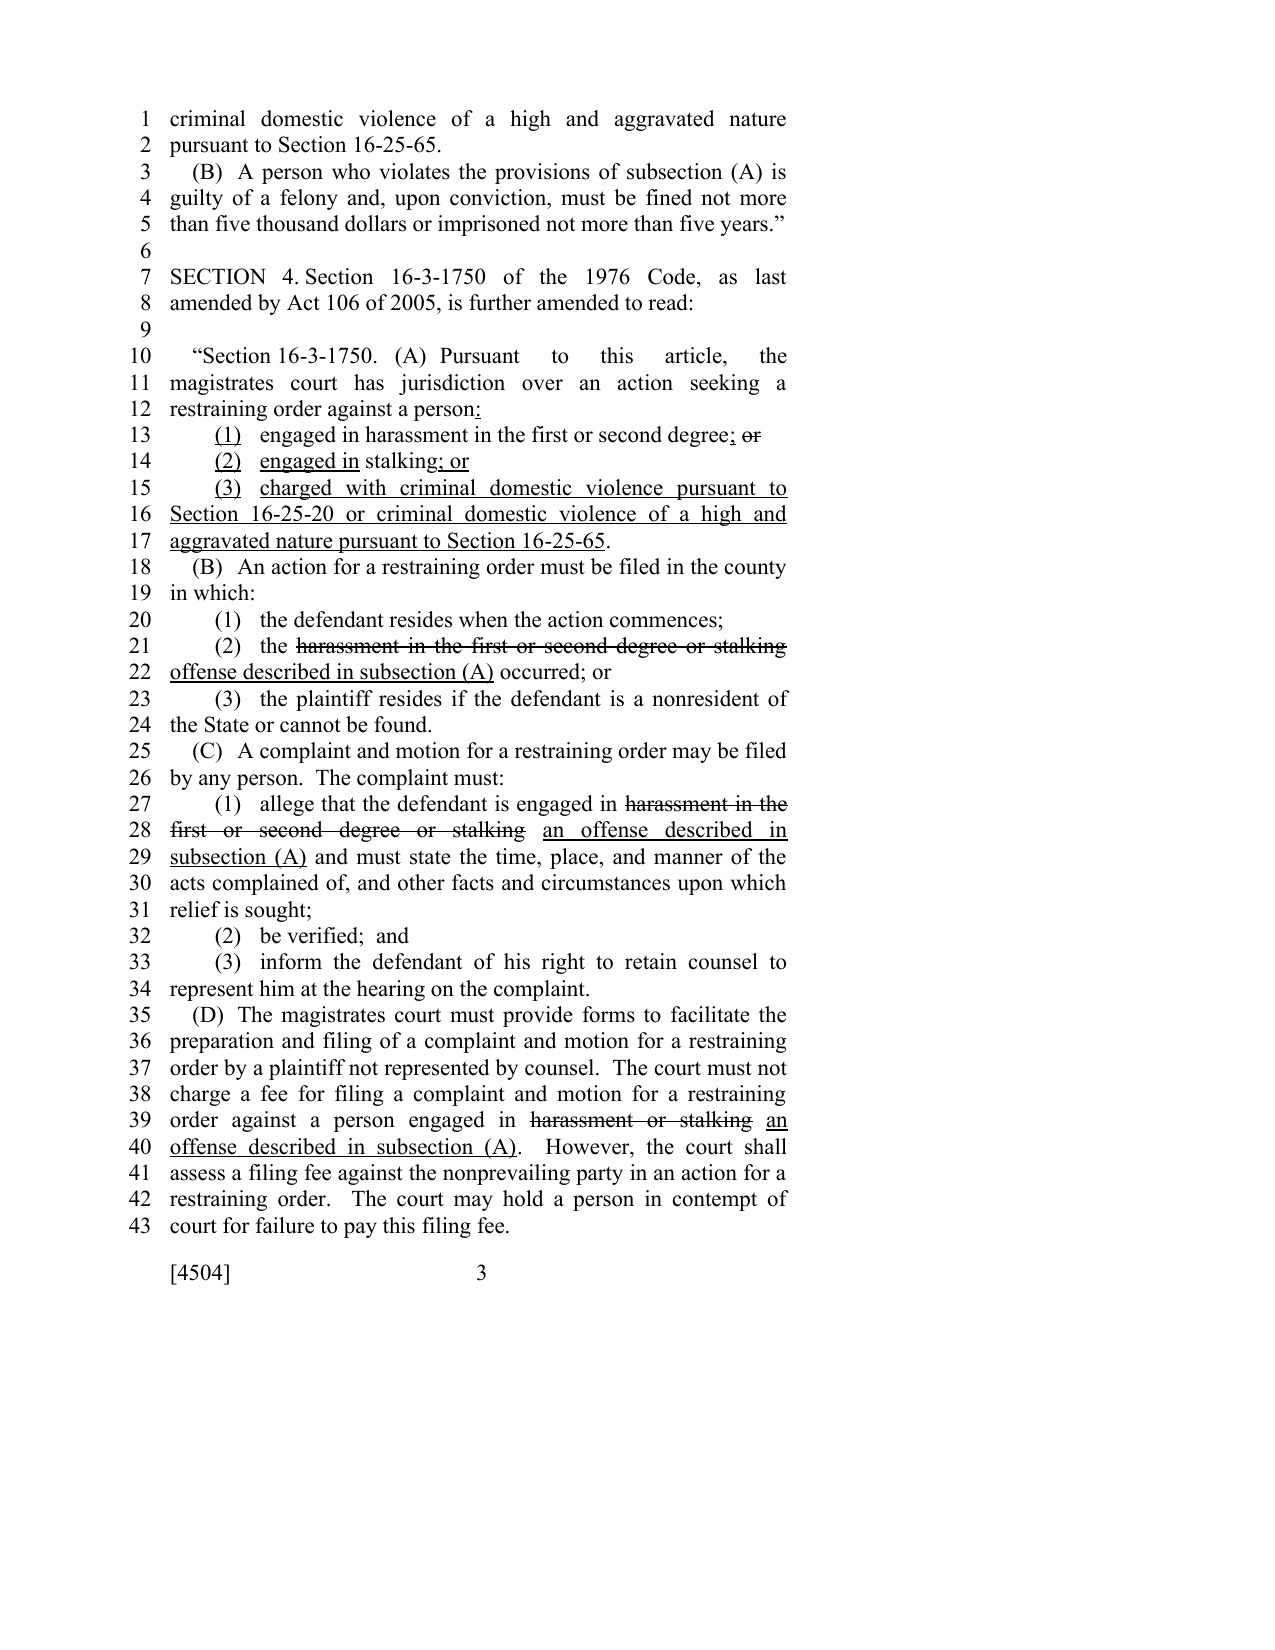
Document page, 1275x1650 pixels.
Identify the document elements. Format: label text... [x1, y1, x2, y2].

text SECTION 4. Section 16-3-1750 of the 1976 Code, as last amended by Act 106 of 2005, is further amended to read: [169, 263, 787, 316]
text (2) be verified; and [169, 922, 787, 948]
text (D) The magistrates court must provide forms to facilitate the preparation and filing of a complaint and motion for a restraining order by a plaintiff not represented by counsel. The court must not charge a fee for filing a complaint and motion for a restraining order against a person engaged in harassment or stalking an offense described in subsection (A). However, the court shall assess a filing fee against the nonprevailing party in an action for a restraining order. The court may hold a person in contempt of court for failure to pay this filing fee. [169, 1001, 787, 1238]
text (1) the defendant resides when the action commences; [169, 606, 787, 632]
text (3) the plaintiff resides if the defendant is a nonresident of the State or cannot be found. [169, 685, 787, 737]
text (3) charged with criminal domestic violence pursuant to Section 16-25-20 or criminal domestic violence of a high and aggravated nature pursuant to Section 16-25-65. [169, 524, 787, 553]
text (1) engaged in harassment in the first or second degree; or [169, 421, 787, 448]
text (3) inform the defendant of his right to retain counsel to represent him at the hearing on the complaint. [169, 948, 787, 1001]
text (1) allege that the defendant is engaged in harassment in the first or second degree or stalking an offense described in subsection (A) and must state the time, place, and manner of the acts complained of, and other facts and circumstances upon which relief is sought; [169, 790, 787, 922]
text (2) the harassment in the first or second degree or stalking offense described in subsection (A) occurred; or [169, 632, 787, 685]
text (3) charged with criminal domestic violence pursuant to Section 16-25-20 or criminal domestic violence of a high and aggravated nature pursuant to Section 16-25-65. [169, 474, 787, 523]
text “Section 16-3-1750. (A) Pursuant to this article, the magistrates court has jurisdiction over an action seeking a restraining order against a person: [169, 342, 787, 421]
text (C) A complaint and motion for a restraining order may be filed by any person. The complaint must: [169, 737, 787, 790]
text (B) A person who violates the provisions of subsection (A) is guilty of a felony and, upon conviction, must be fined not more than five thousand dollars or imprisoned not more than five years.” [169, 158, 787, 237]
text (B) An action for a restraining order must be filed in the county in which: [169, 553, 787, 606]
text (2) engaged in stalking; or [169, 448, 787, 474]
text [169, 105, 787, 158]
